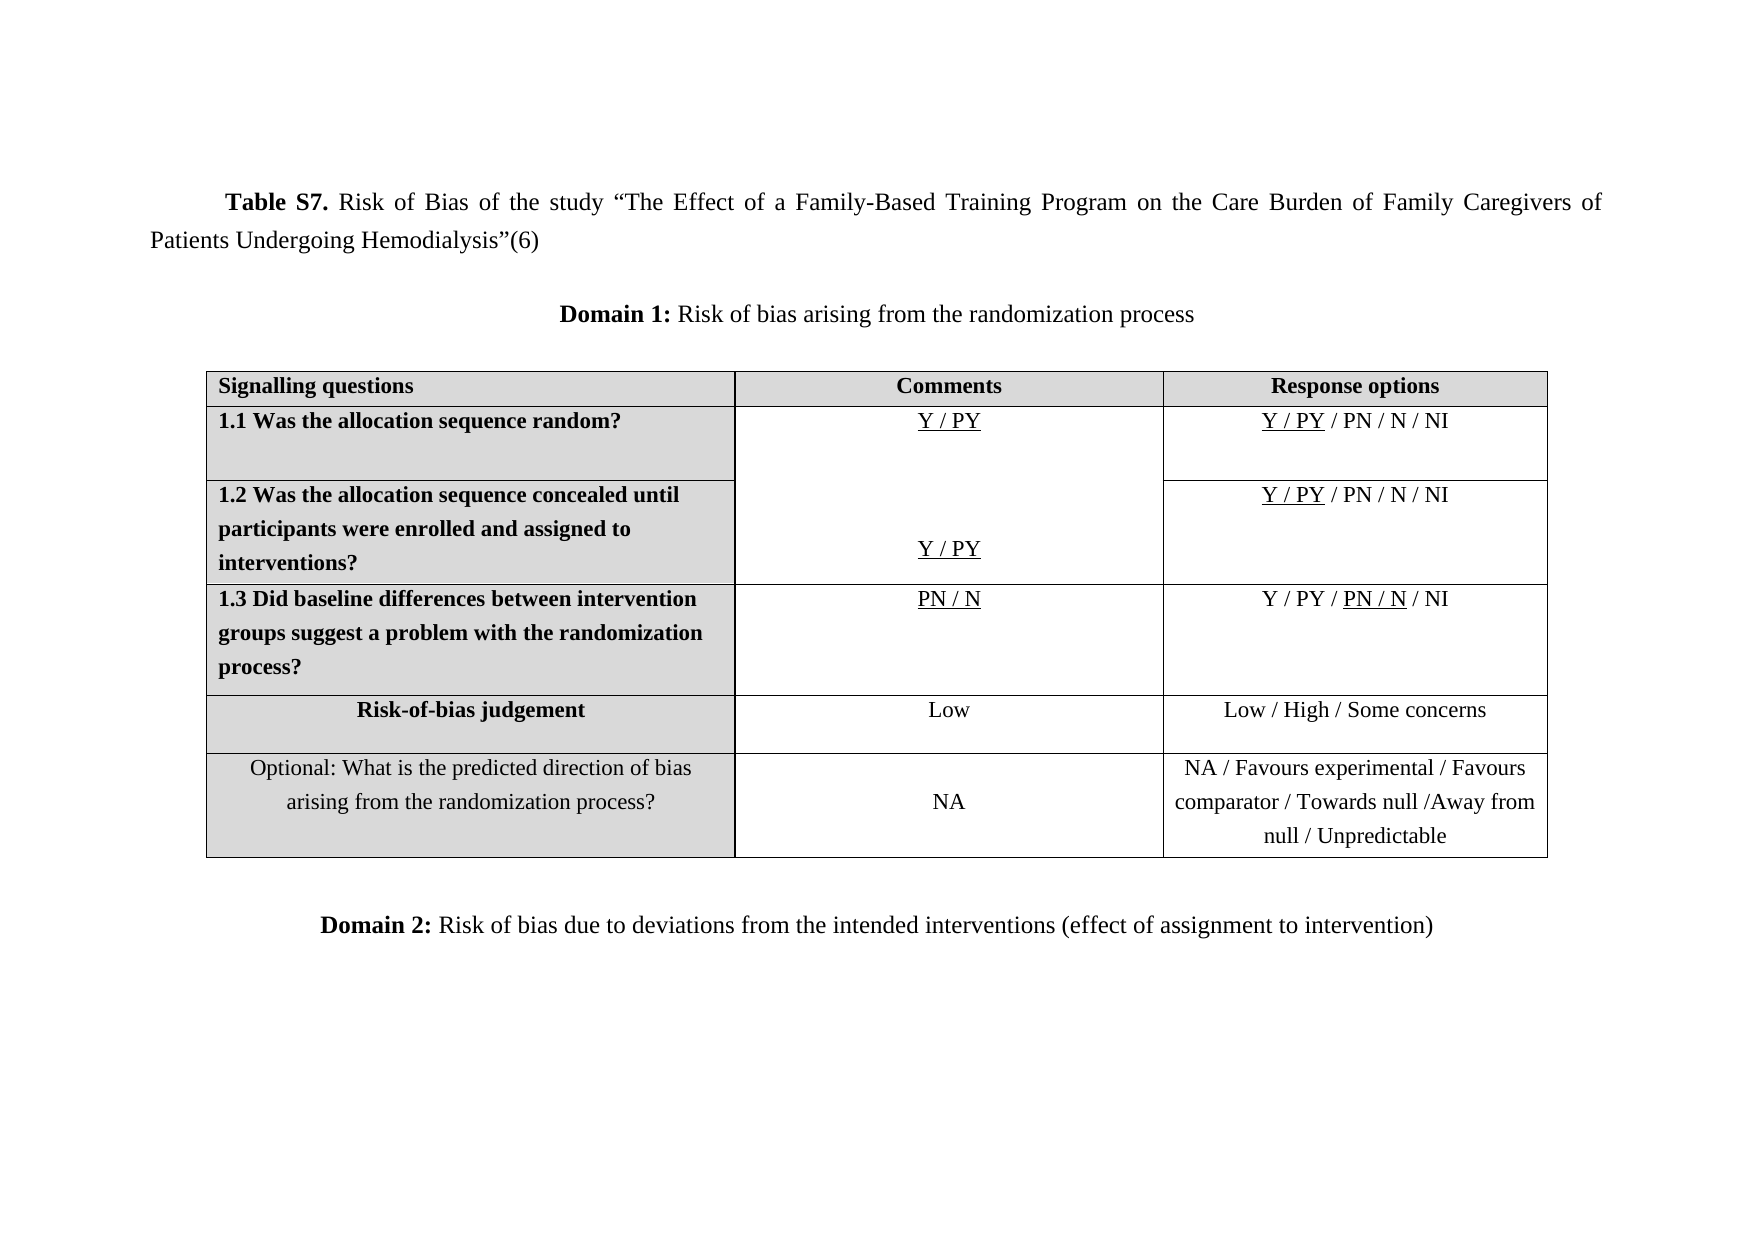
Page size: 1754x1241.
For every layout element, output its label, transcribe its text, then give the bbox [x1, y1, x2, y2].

table_cell Risk-of-bias judgement [207, 696, 734, 753]
table_cell 1.1 Was the allocation sequence random? [207, 407, 734, 480]
table_header Comments [736, 372, 1163, 406]
table_cell Y / PY / PN / N / NI [1164, 585, 1547, 695]
text Domain 2: Risk of bias due to deviations from the intended interventions (effect of assignment to intervention) [150, 910, 1604, 939]
table_cell NA [736, 754, 1163, 857]
table_cell Optional: What is the predicted direction of bias arising from the randomization process? [207, 754, 734, 857]
text Table S7. Risk of Bias of the study “The Effect of a Family-Based Training Program on the Care Burden of Family Caregivers of Patients Undergoing Hemodialysis”(6) [150, 187, 1604, 253]
text Domain 1: Risk of bias arising from the randomization process [150, 299, 1604, 328]
table_cell Low [736, 696, 1163, 753]
table_cell 1.2 Was the allocation sequence concealed until participants were enrolled and assigned to interventions? [207, 481, 734, 583]
table_cell 1.3 Did baseline differences between intervention groups suggest a problem with the randomization process? [207, 585, 734, 695]
table_header Response options [1164, 372, 1547, 406]
table_cell Y / PY Y / PY [736, 407, 1163, 583]
table_header Signalling questions [207, 372, 734, 406]
table_cell Low / High / Some concerns [1164, 696, 1547, 753]
table_cell NA / Favours experimental / Favours comparator / Towards null /Away from null / Unpredictable [1164, 754, 1547, 857]
table_cell Y / PY / PN / N / NI [1164, 407, 1547, 480]
table_cell PN / N [736, 585, 1163, 695]
table_cell Y / PY / PN / N / NI [1164, 481, 1547, 583]
